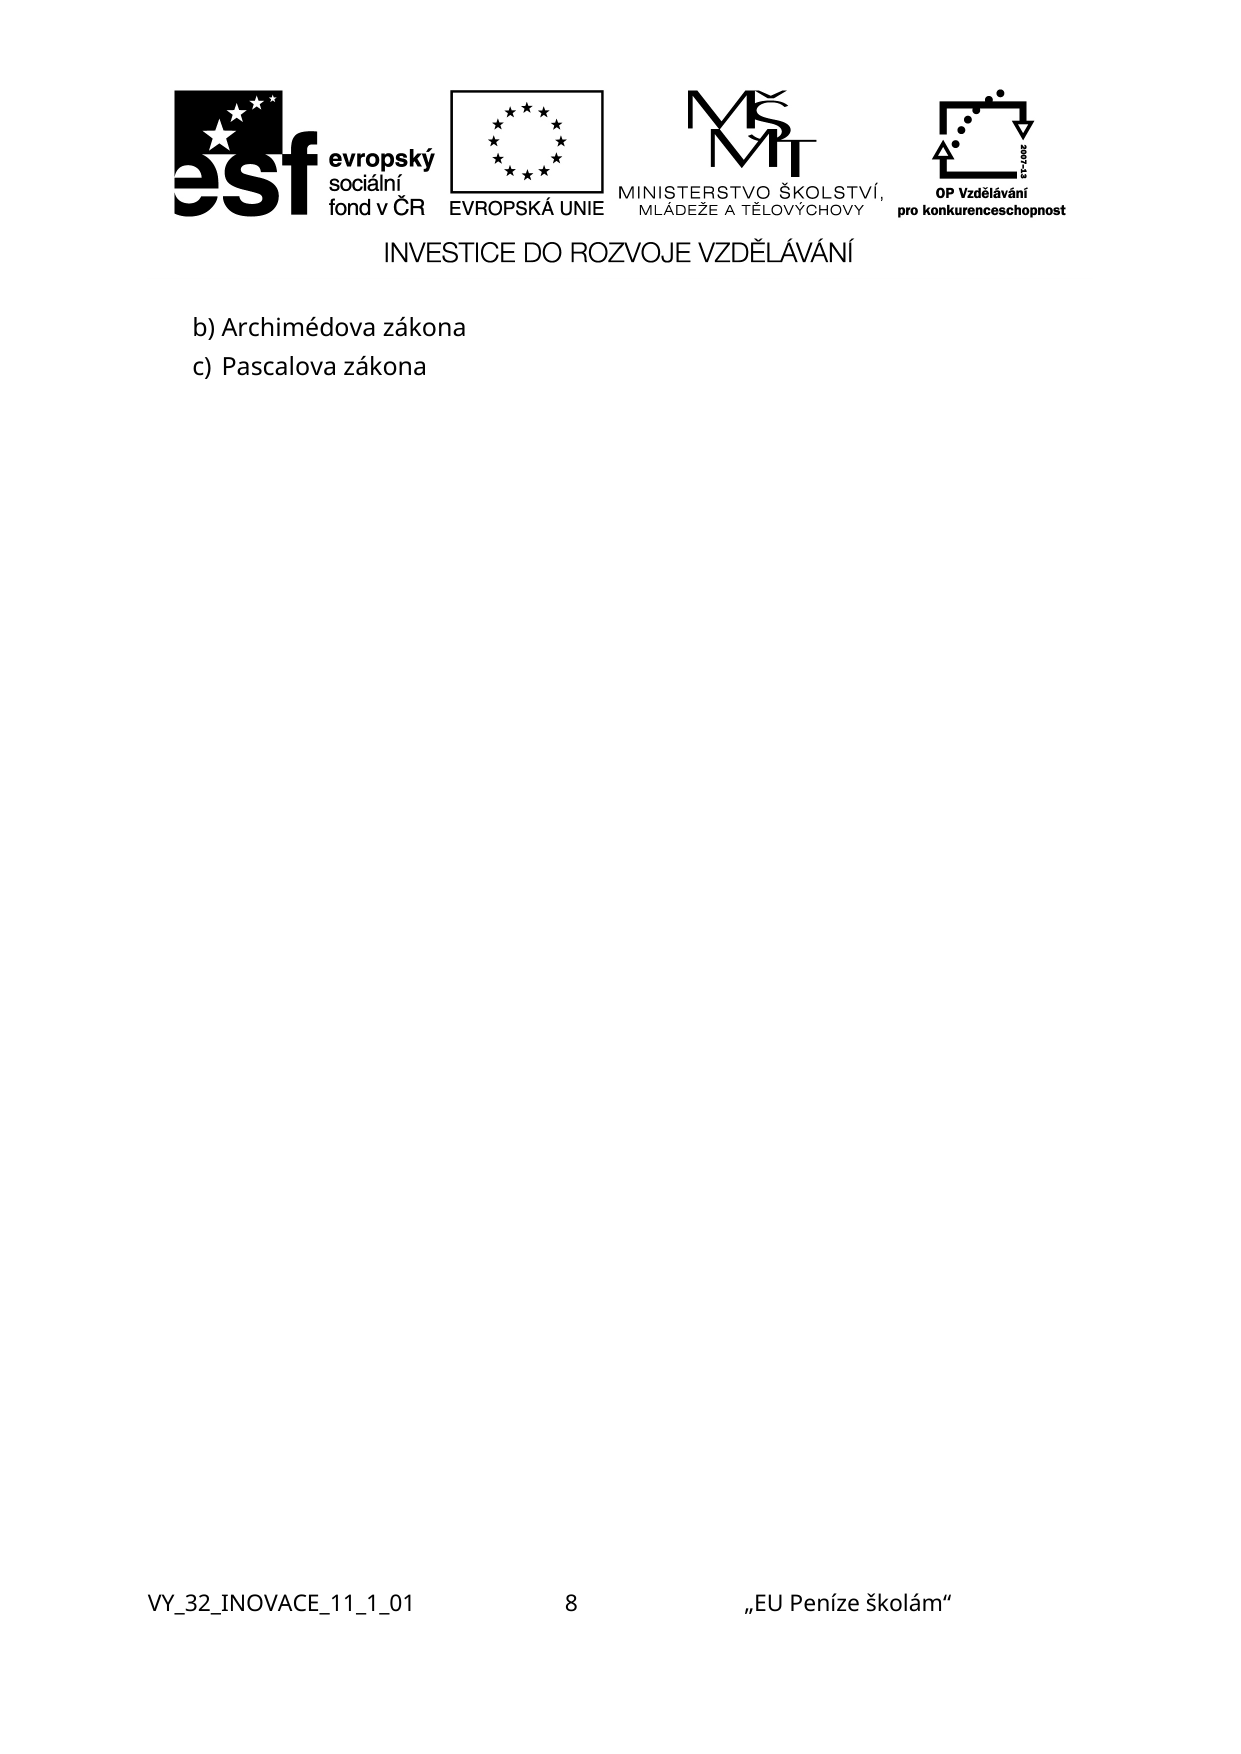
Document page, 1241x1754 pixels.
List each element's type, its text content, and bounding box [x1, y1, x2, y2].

picture [147, 73, 1093, 279]
list Archimédova zákona [192, 310, 1093, 344]
list Pascalova zákona [192, 349, 1093, 383]
